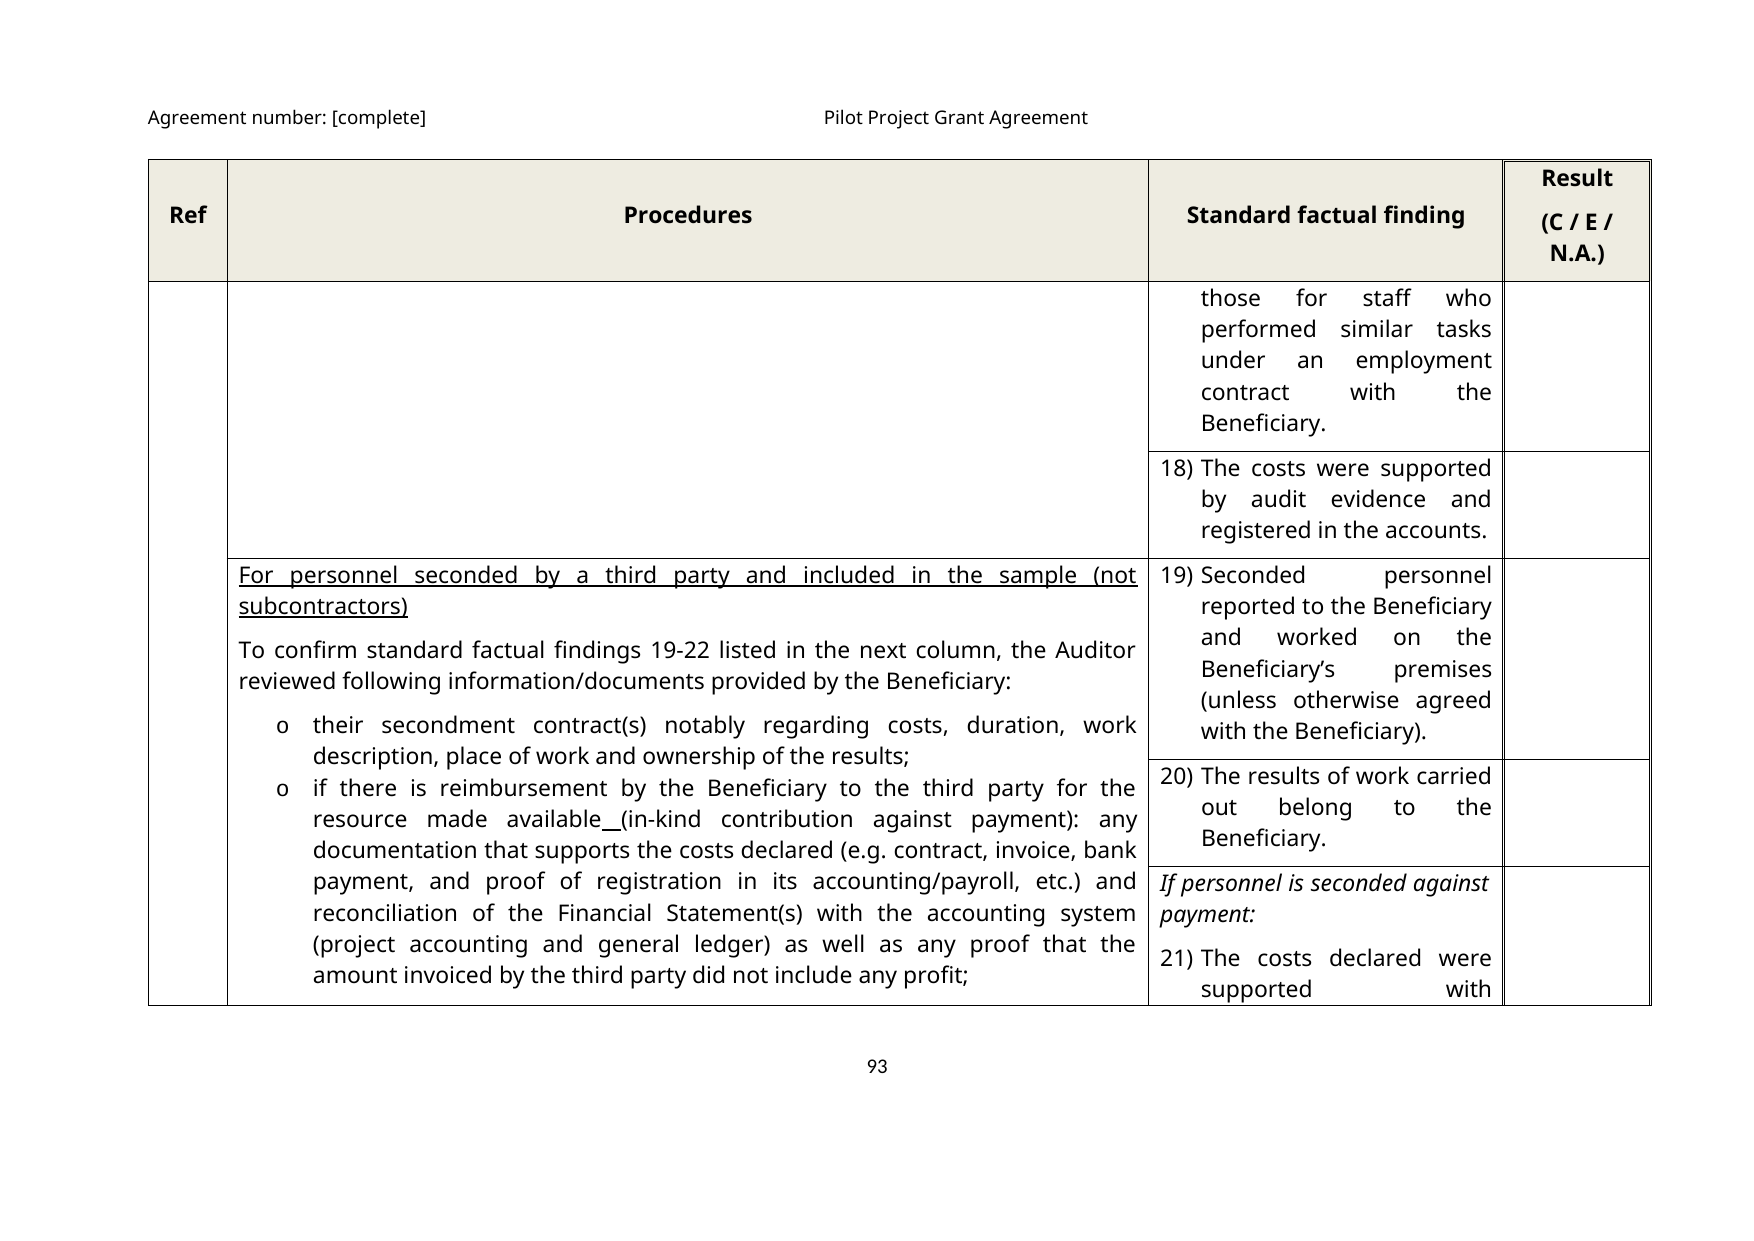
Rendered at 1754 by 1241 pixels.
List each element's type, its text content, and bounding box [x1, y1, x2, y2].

table_header Standard factual finding [1149, 160, 1502, 281]
table_cell [1505, 867, 1649, 1005]
table_cell [1505, 452, 1649, 558]
table_cell The costs were supported by audit evidence and registered in the accounts. [1149, 452, 1502, 558]
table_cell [1149, 867, 1502, 1005]
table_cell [1149, 282, 1502, 451]
table_cell [1505, 282, 1649, 451]
table_cell Seconded personnel reported to the Beneficiary and worked on the Beneficiary’s premises (unless otherwise agreed with the Beneficiary). [1149, 559, 1502, 759]
table_header Ref [149, 160, 227, 281]
table_header Procedures [228, 160, 1148, 281]
table_cell [1505, 559, 1649, 759]
table_cell For personnel seconded by a third party and included in the sample (not subcontractors) To confirm standard factual findings 19-22 listed in the next column, the Auditor reviewed following information/documents provided by the Beneficiary: their secondment contract(s) notably regarding costs, duration, work description, place of work and ownership of the results; if there is reimbursement by the Beneficiary to the third party for the resource made available (in-kind contribution against payment): any documentation that supports the costs declared (e.g. contract, invoice, bank payment, and proof of registration in its accounting/payroll, etc.) and reconciliation of the Financial Statement(s) with the accounting system (project accounting and general ledger) as well as any proof that the amount invoiced by the third party did not include any profit; if there is no reimbursement by the Beneficiary to the third party for the resource made available (in-kind contribution free of charge): a proof of the actual cost borne by the Third Party for the resource made available free of charge to the Beneficiary such as a statement of costs incurred by the Third Party and proof of the registration in the Third Party's accounting/payroll; any other document that supports the costs declared (e.g. invoices, etc.). [228, 559, 1148, 1005]
table_cell The results of work carried out belong to the Beneficiary. [1149, 760, 1502, 866]
table_header Result (C / E / N.A.) [1505, 162, 1649, 281]
table_cell [1505, 760, 1649, 866]
